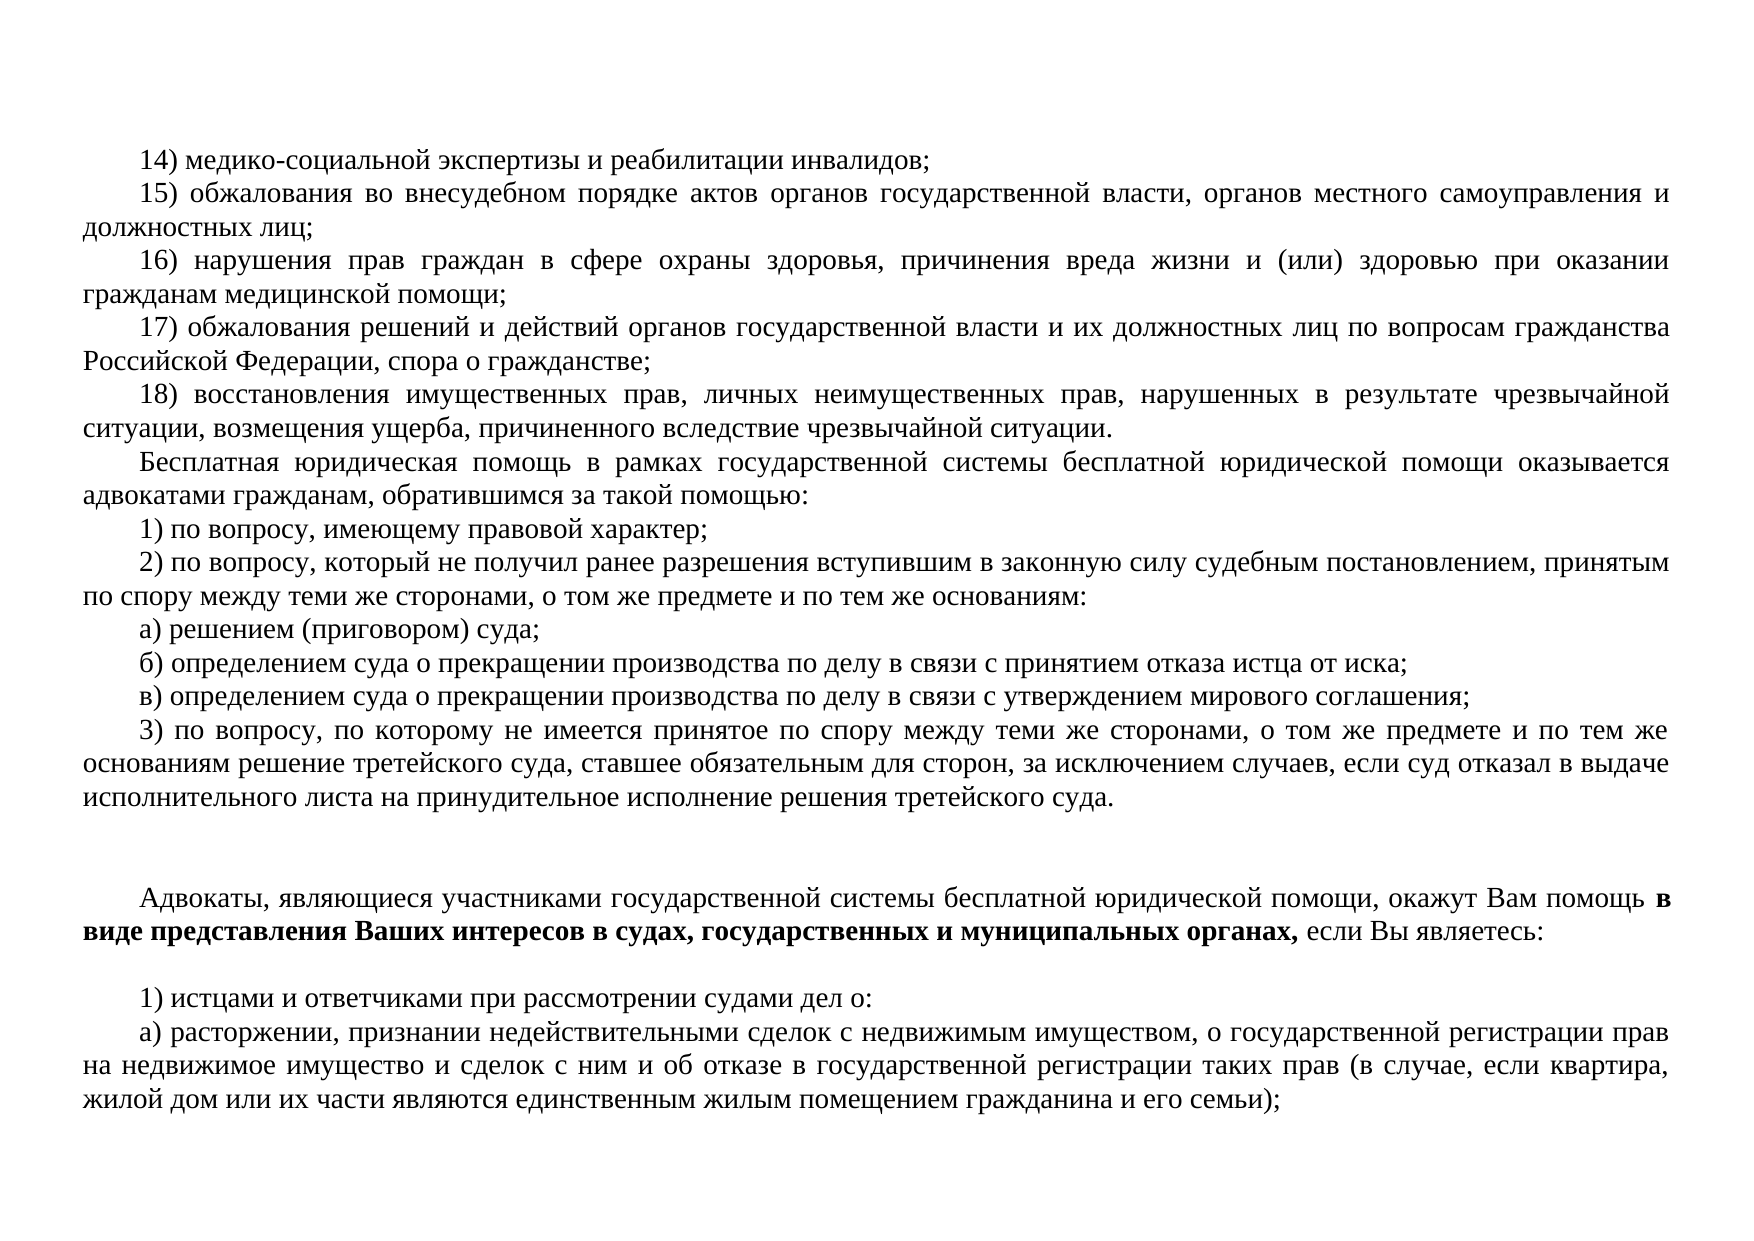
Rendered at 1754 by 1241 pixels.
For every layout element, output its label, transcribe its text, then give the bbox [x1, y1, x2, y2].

text 18) восстановления имущественных прав, личных неимущественных прав, нарушенных в результате чрезвычайной ситуации, возмещения ущерба, причиненного вследствие чрезвычайной ситуации. [83, 377, 1671, 444]
text 3) по вопросу, по которому не имеется принятое по спору между теми же сторонами, о том же предмете и по тем же основаниям решение третейского суда, ставшее обязательным для сторон, за исключением случаев, если суд отказал в выдаче исполнительного листа на принудительное исполнение решения третейского суда. [83, 712, 1671, 813]
text б) определением суда о прекращении производства по делу в связи с принятием отказа истца от иска; [83, 645, 1671, 678]
text 2) по вопросу, который не получил ранее разрешения вступившим в законную силу судебным постановлением, принятым по спору между теми же сторонами, о том же предмете и по тем же основаниям: [83, 544, 1671, 611]
text Адвокаты, являющиеся участниками государственной системы бесплатной юридической помощи, окажут Вам помощь в виде представления Ваших интересов в судах, государственных и муниципальных органах, если Вы являетесь: [83, 880, 1671, 947]
text а) решением (приговором) суда; [83, 611, 1671, 645]
text 17) обжалования решений и действий органов государственной власти и их должностных лиц по вопросам гражданства Российской Федерации, спора о гражданстве; [83, 309, 1671, 377]
text 15) обжалования во внесудебном порядке актов органов государственной власти, органов местного самоуправления и должностных лиц; [83, 175, 1671, 242]
text в) определением суда о прекращении производства по делу в связи с утверждением мирового соглашения; [83, 678, 1671, 712]
text 16) нарушения прав граждан в сфере охраны здоровья, причинения вреда жизни и (или) здоровью при оказании гражданам медицинской помощи; [83, 242, 1671, 309]
text а) расторжении, признании недействительными сделок с недвижимым имуществом, о государственной регистрации прав на недвижимое имущество и сделок с ним и об отказе в государственной регистрации таких прав (в случае, если квартира, жилой дом или их части являются единственным жилым помещением гражданина и его семьи); [83, 1014, 1671, 1114]
text 14) медико-социальной экспертизы и реабилитации инвалидов; [83, 142, 1671, 175]
text Бесплатная юридическая помощь в рамках государственной системы бесплатной юридической помощи оказывается адвокатами гражданам, обратившимся за такой помощью: [83, 444, 1671, 511]
text 1) по вопросу, имеющему правовой характер; [83, 511, 1671, 544]
text 1) истцами и ответчиками при рассмотрении судами дел о: [83, 980, 1671, 1014]
